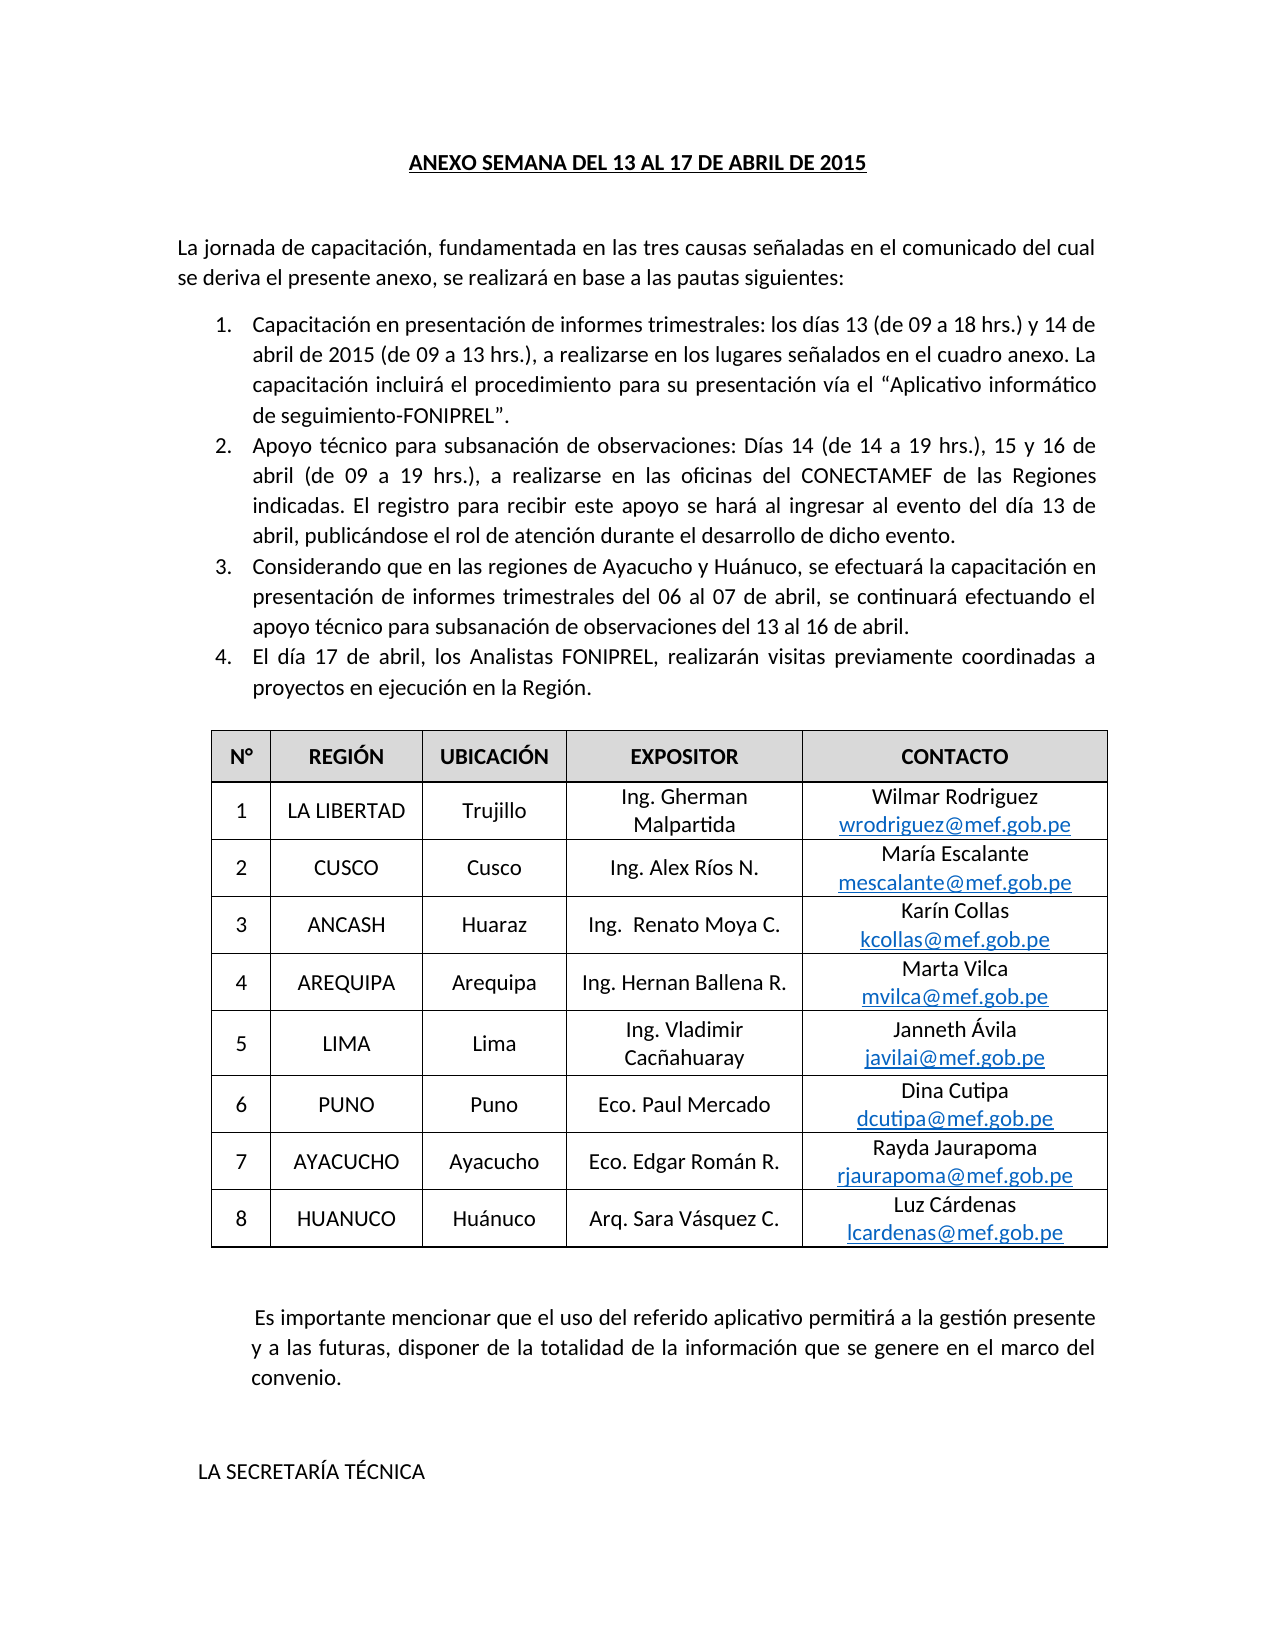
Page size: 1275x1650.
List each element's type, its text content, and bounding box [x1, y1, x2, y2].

table_cell Arq. Sara Vásquez C. [567, 1190, 802, 1246]
table_cell Karín Collas kcollas@mef.gob.pe [803, 897, 1107, 953]
table_cell Huaraz [423, 897, 566, 953]
table_cell HUANUCO [271, 1190, 422, 1246]
list Considerando que en las regiones de Ayacucho y Huánuco, se efectuará la capacitación en presentación de informes trimestrales del 06 al 07 de abril, se continuará efectuando el apoyo técnico para subsanación de observaciones del 13 al 16 de abril. [215, 552, 1098, 640]
table_header REGIÓN [271, 731, 422, 781]
table_cell Puno [423, 1076, 566, 1132]
list Capacitación en presentación de informes trimestrales: los días 13 (de 09 a 18 hrs.) y 14 de abril de 2015 (de 09 a 13 hrs.), a realizarse en los lugares señalados en el cuadro anexo. La capacitación incluirá el procedimiento para su presentación vía el “Aplicativo informático de seguimiento-FONIPREL”. [215, 310, 1098, 429]
table_header N° [212, 731, 270, 781]
table_cell Marta Vilca mvilca@mef.gob.pe [803, 954, 1107, 1010]
list Apoyo técnico para subsanación de observaciones: Días 14 (de 14 a 19 hrs.), 15 y 16 de abril (de 09 a 19 hrs.), a realizarse en las oficinas del CONECTAMEF de las Regiones indicadas. El registro para recibir este apoyo se hará al ingresar al evento del día 13 de abril, publicándose el rol de atención durante el desarrollo de dicho evento. [215, 431, 1098, 549]
list El día 17 de abril, los Analistas FONIPREL, realizarán visitas previamente coordinadas a proyectos en ejecución en la Región. [215, 642, 1098, 701]
table_cell Ayacucho [423, 1133, 566, 1189]
table_cell Ing. Alex Ríos N. [567, 840, 802, 896]
table_cell María Escalante mescalante@mef.gob.pe [803, 840, 1107, 896]
table_cell Janneth Ávila javilai@mef.gob.pe [803, 1011, 1107, 1075]
text La jornada de capacitación, fundamentada en las tres causas señaladas en el comunicado del cual se deriva el presente anexo, se realizará en base a las pautas siguientes: [177, 233, 1098, 291]
table_cell Trujillo [423, 783, 566, 838]
table_header CONTACTO [803, 731, 1107, 781]
table_cell CUSCO [271, 840, 422, 896]
table_cell 1 [212, 783, 270, 838]
table_cell Huánuco [423, 1190, 566, 1246]
text LA SECRETARÍA TÉCNICA [177, 1457, 1098, 1485]
table_cell ANCASH [271, 897, 422, 953]
table_cell 5 [212, 1011, 270, 1075]
table_cell 8 [212, 1190, 270, 1246]
table_cell 6 [212, 1076, 270, 1132]
table_header UBICACIÓN [423, 731, 566, 781]
table_cell Ing. Renato Moya C. [567, 897, 802, 953]
table_cell 7 [212, 1133, 270, 1189]
table_cell Ing. Gherman Malpartida [567, 783, 802, 838]
table_cell Lima [423, 1011, 566, 1075]
table_cell Luz Cárdenas lcardenas@mef.gob.pe [803, 1190, 1107, 1246]
table_cell Ing. Vladimir Cacñahuaray [567, 1011, 802, 1075]
table_cell LIMA [271, 1011, 422, 1075]
table_header EXPOSITOR [567, 731, 802, 781]
table_cell Dina Cutipa dcutipa@mef.gob.pe [803, 1076, 1107, 1132]
text ANEXO SEMANA DEL 13 AL 17 DE ABRIL DE 2015 [177, 148, 1098, 176]
table_cell AREQUIPA [271, 954, 422, 1010]
table_cell Eco. Edgar Román R. [567, 1133, 802, 1189]
table_cell 4 [212, 954, 270, 1010]
table_cell 2 [212, 840, 270, 896]
table_cell Ing. Hernan Ballena R. [567, 954, 802, 1010]
table_cell LA LIBERTAD [271, 783, 422, 838]
table_cell Rayda Jaurapoma rjaurapoma@mef.gob.pe [803, 1133, 1107, 1189]
table_cell Eco. Paul Mercado [567, 1076, 802, 1132]
table_cell AYACUCHO [271, 1133, 422, 1189]
text Es importante mencionar que el uso del referido aplicativo permitirá a la gestión presente y a las futuras, disponer de la totalidad de la información que se genere en el marco del convenio. [192, 1303, 1098, 1391]
table_cell Arequipa [423, 954, 566, 1010]
table_cell PUNO [271, 1076, 422, 1132]
table_cell Wilmar Rodriguez wrodriguez@mef.gob.pe [803, 783, 1107, 838]
table_cell 3 [212, 897, 270, 953]
table_cell Cusco [423, 840, 566, 896]
